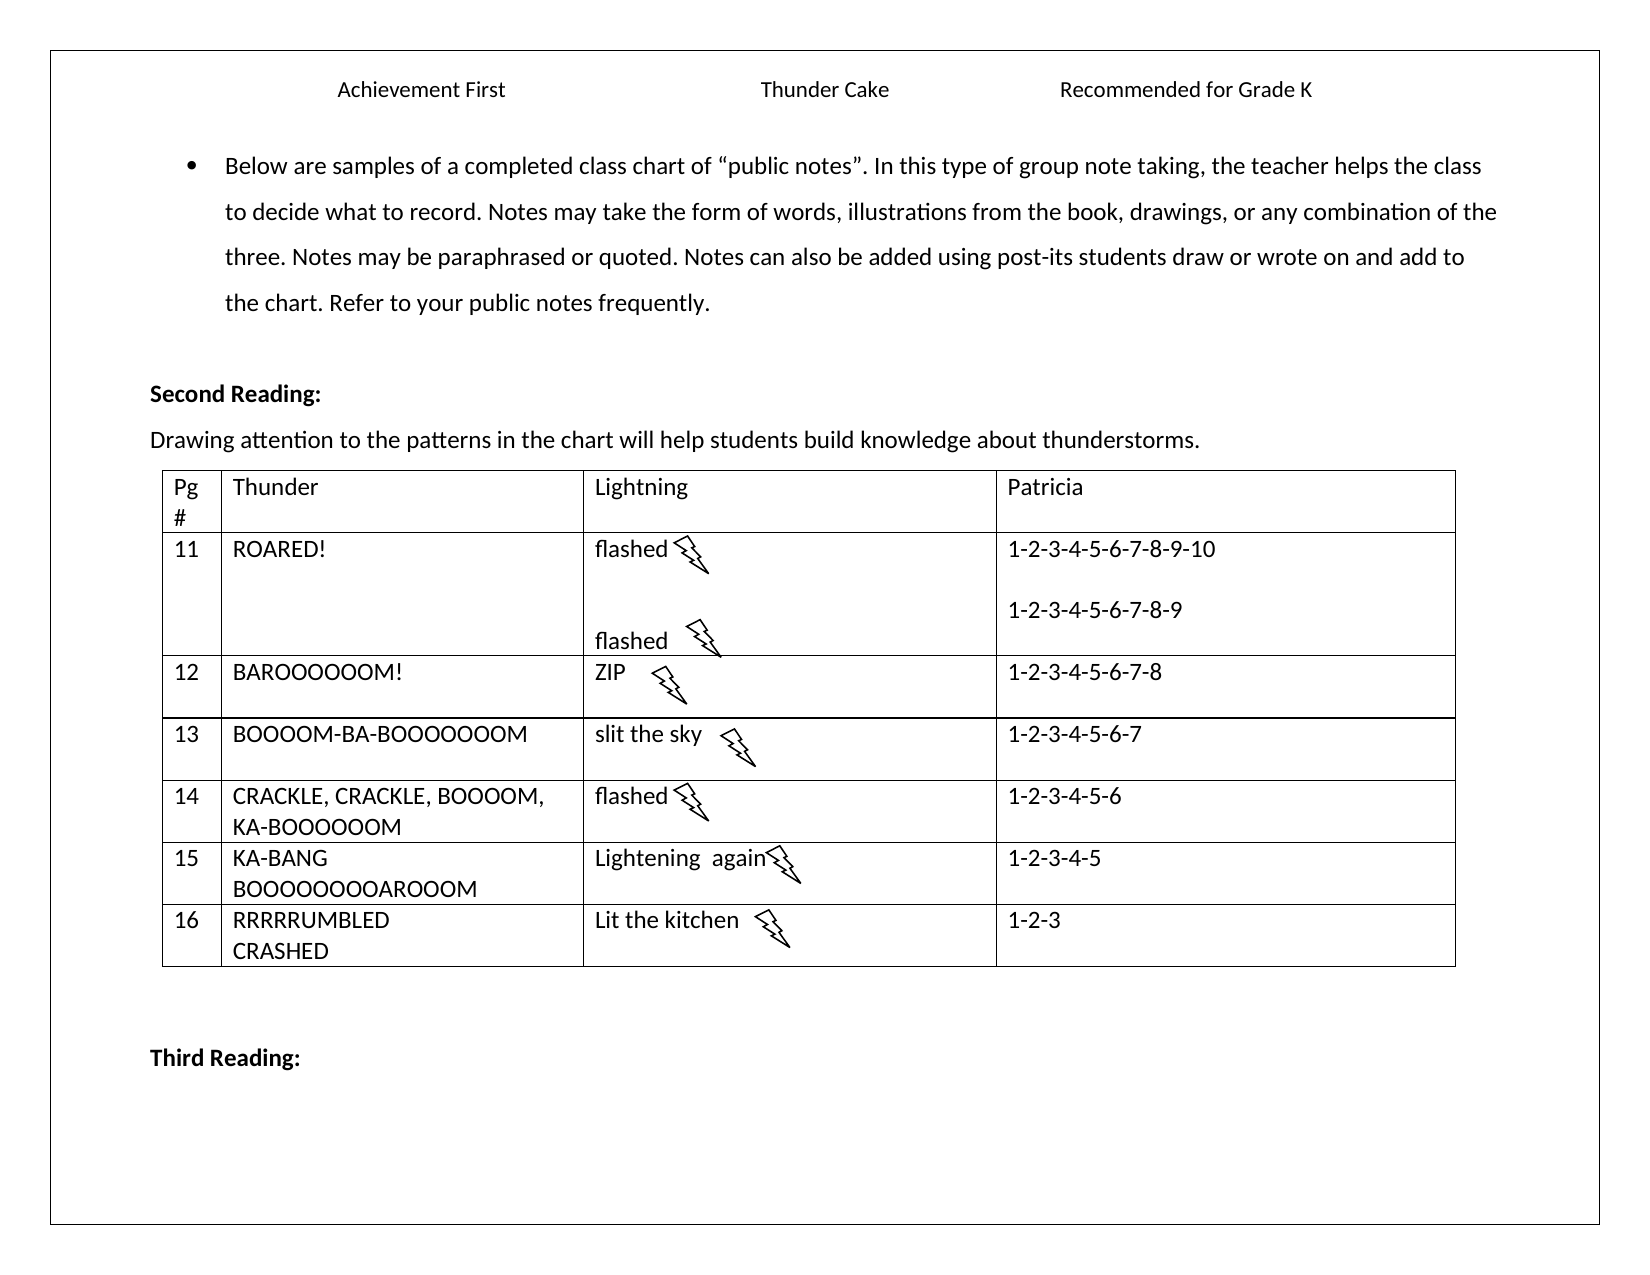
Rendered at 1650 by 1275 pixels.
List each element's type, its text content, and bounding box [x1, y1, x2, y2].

table_cell Lightening again [584, 843, 996, 904]
table_cell slit the sky [584, 719, 996, 779]
table_cell 16 [163, 905, 221, 966]
table_header Thunder [222, 471, 583, 532]
table_cell BOOOOM-BA-BOOOOOOOM [222, 719, 583, 779]
table_header Patricia [997, 471, 1455, 532]
text Second Reading: [150, 379, 1500, 409]
text Drawing attention to the patterns in the chart will help students build knowledge about thunderstorms. [150, 424, 1500, 455]
table_cell 1-2-3-4-5-6-7-8-9-10 1-2-3-4-5-6-7-8-9 [997, 533, 1455, 655]
table_cell Lit the kitchen [584, 905, 996, 966]
table_cell 14 [163, 781, 221, 842]
table_cell 1-2-3-4-5-6-7 [997, 719, 1455, 779]
table_cell 1-2-3 [997, 905, 1455, 966]
table_cell flashed [584, 781, 996, 842]
table_cell flashed flashed [584, 533, 996, 655]
table_cell 1-2-3-4-5 [997, 843, 1455, 904]
table_cell 11 [163, 533, 221, 655]
table_cell 12 [163, 656, 221, 717]
table_cell ROARED! [222, 533, 583, 655]
table_cell ZIP [584, 656, 996, 717]
table_cell RRRRRUMBLED CRASHED [222, 905, 583, 966]
text Third Reading: [150, 1042, 1500, 1072]
table_header Lightning [584, 471, 996, 532]
table_cell KA-BANG BOOOOOOOOAROOOM [222, 843, 583, 904]
list Below are samples of a completed class chart of “public notes”. In this type of group note taking, the teacher helps the class to decide what to record. Notes may take the form of words, illustrations from the book, drawings, or any combination of the three. Notes may be paraphrased or quoted. Notes can also be added using post-its students draw or wrote on and add to the chart. Refer to your public notes frequently. [187, 150, 1500, 318]
table_cell 1-2-3-4-5-6-7-8 [997, 656, 1455, 717]
table_cell 13 [163, 719, 221, 779]
table_cell 15 [163, 843, 221, 904]
table_cell BAROOOOOOM! [222, 656, 583, 717]
table_cell CRACKLE, CRACKLE, BOOOOM, KA-BOOOOOOM [222, 781, 583, 842]
table_cell 1-2-3-4-5-6 [997, 781, 1455, 842]
table_header Pg # [163, 471, 221, 532]
